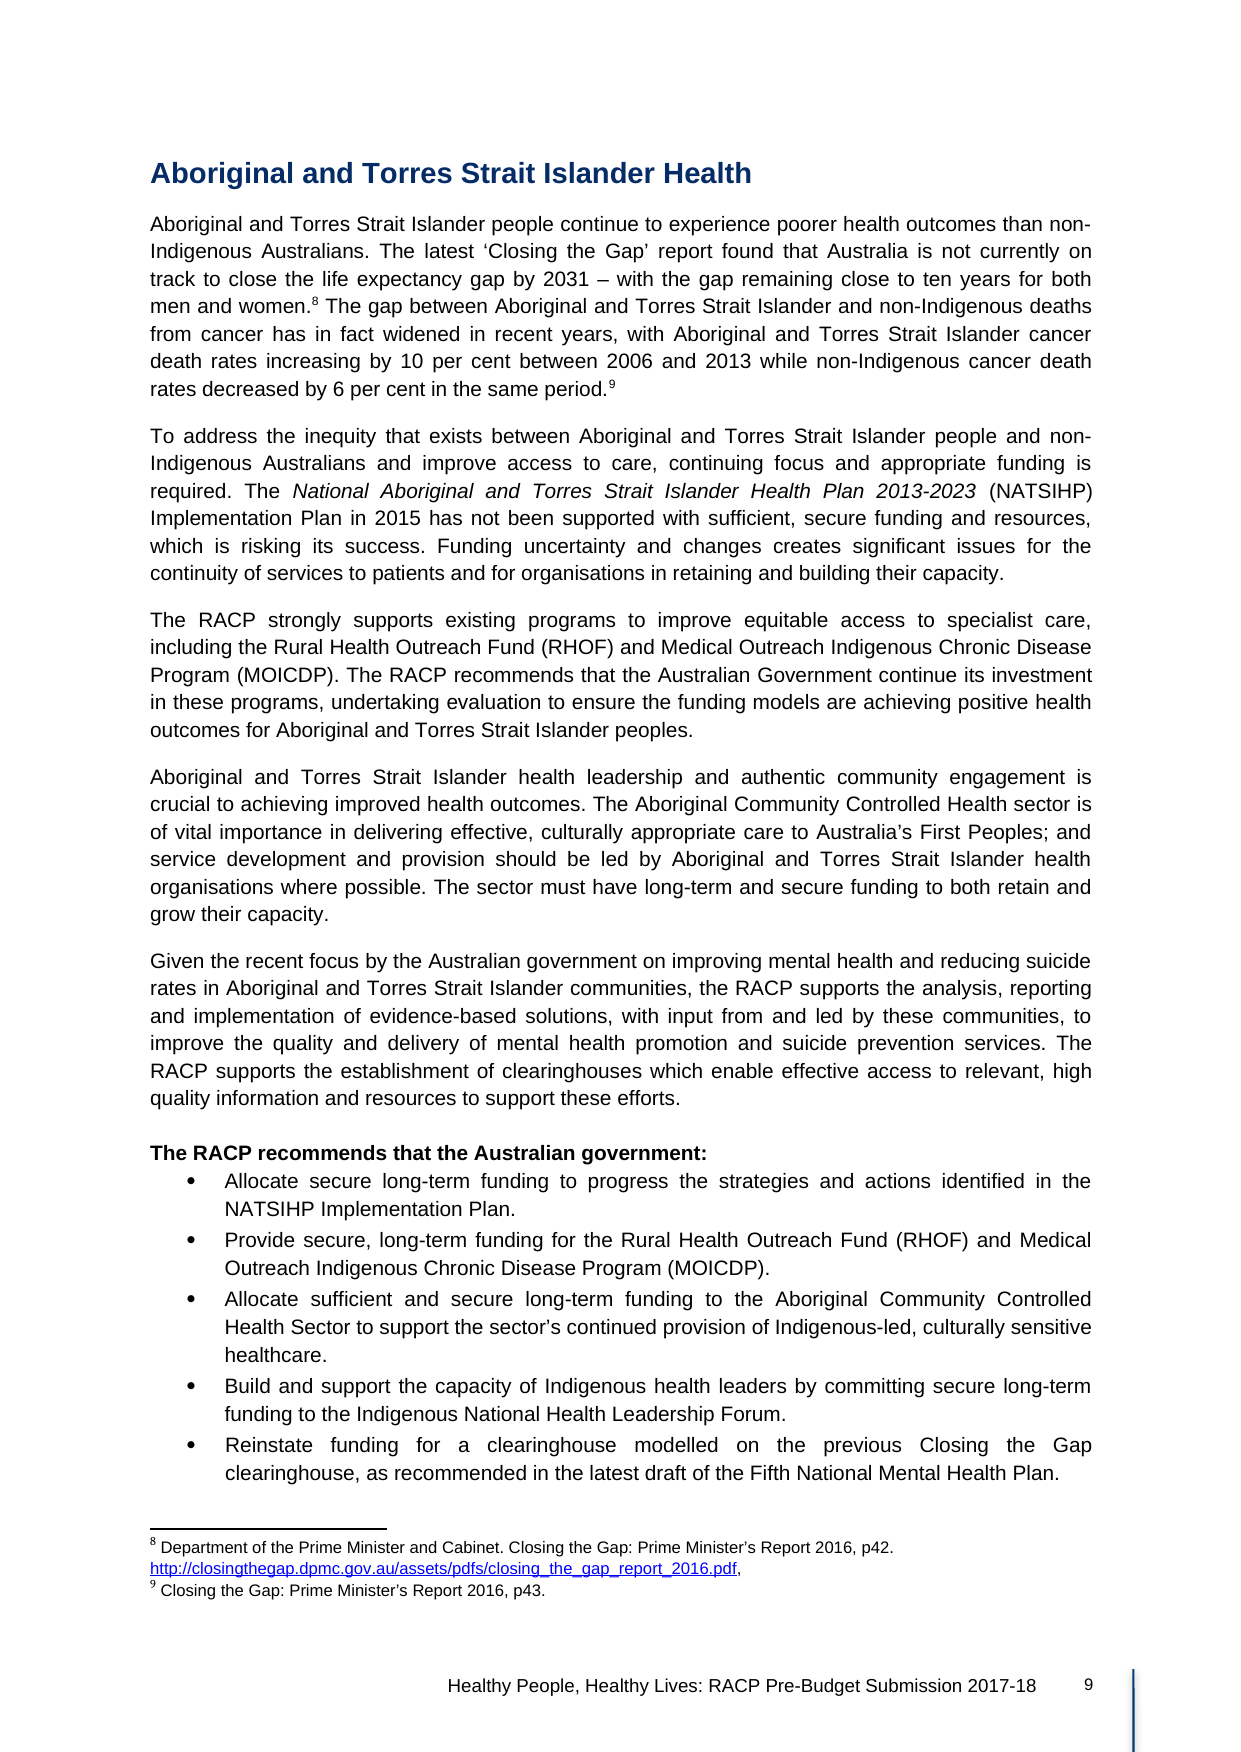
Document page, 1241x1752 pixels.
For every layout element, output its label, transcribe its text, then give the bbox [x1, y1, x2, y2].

list Build and support the capacity of Indigenous health leaders by committing secure long-term funding to the Indigenous National Health Leadership Forum. [187, 1374, 1093, 1426]
text Aboriginal and Torres Strait Islander people continue to experience poorer health outcomes than non-Indigenous Australians. The latest ‘Closing the Gap’ report found that Australia is not currently on track to close the life expectancy gap by 2031 – with the gap remaining close to ten years for both men and women. The gap between Aboriginal and Torres Strait Islander and non-Indigenous deaths from cancer has in fact widened in recent years, with Aboriginal and Torres Strait Islander cancer death rates increasing by 10 per cent between 2006 and 2013 while non-Indigenous cancer death rates decreased by 6 per cent in the same period. [150, 212, 1093, 401]
text Given the recent focus by the Australian government on improving mental health and reducing suicide rates in Aboriginal and Torres Strait Islander communities, the RACP supports the analysis, reporting and implementation of evidence-based solutions, with input from and led by these communities, to improve the quality and delivery of mental health promotion and suicide prevention services. The RACP supports the establishment of clearinghouses which enable effective access to relevant, high quality information and resources to support these efforts. [150, 949, 1093, 1110]
list Reinstate funding for a clearinghouse modelled on the previous Closing the Gap clearinghouse, as recommended in the latest draft of the Fifth National Mental Health Plan. [187, 1433, 1093, 1485]
list Allocate secure long-term funding to progress the strategies and actions identified in the NATSIHP Implementation Plan. [187, 1169, 1093, 1220]
text The RACP recommends that the Australian government: [150, 1141, 1093, 1165]
text Aboriginal and Torres Strait Islander health leadership and authentic community engagement is crucial to achieving improved health outcomes. The Aboriginal Community Controlled Health sector is of vital importance in delivering effective, culturally appropriate care to Australia’s First Peoples; and service development and provision should be led by Aboriginal and Torres Strait Islander health organisations where possible. The sector must have long-term and secure funding to both retain and grow their capacity. [150, 764, 1093, 926]
text The RACP strongly supports existing programs to improve equitable access to specialist care, including the Rural Health Outreach Fund (RHOF) and Medical Outreach Indigenous Chronic Disease Program (MOICDP). The RACP recommends that the Australian Government continue its investment in these programs, undertaking evaluation to ensure the funding models are achieving positive health outcomes for Aboriginal and Torres Strait Islander peoples. [150, 608, 1093, 742]
subtitle Aboriginal and Torres Strait Islander Health [150, 156, 1093, 190]
text To address the inequity that exists between Aboriginal and Torres Strait Islander people and non-Indigenous Australians and improve access to care, continuing focus and appropriate funding is required. The National Aboriginal and Torres Strait Islander Health Plan 2013-2023 (NATSIHP) Implementation Plan in 2015 has not been supported with sufficient, secure funding and resources, which is risking its success. Funding uncertainty and changes creates significant issues for the continuity of services to patients and for organisations in retaining and building their capacity. [150, 423, 1093, 585]
list Allocate sufficient and secure long-term funding to the Aboriginal Community Controlled Health Sector to support the sector’s continued provision of Indigenous-led, culturally sensitive healthcare. [187, 1287, 1093, 1366]
list Provide secure, long-term funding for the Rural Health Outreach Fund (RHOF) and Medical Outreach Indigenous Chronic Disease Program (MOICDP). [187, 1228, 1093, 1279]
